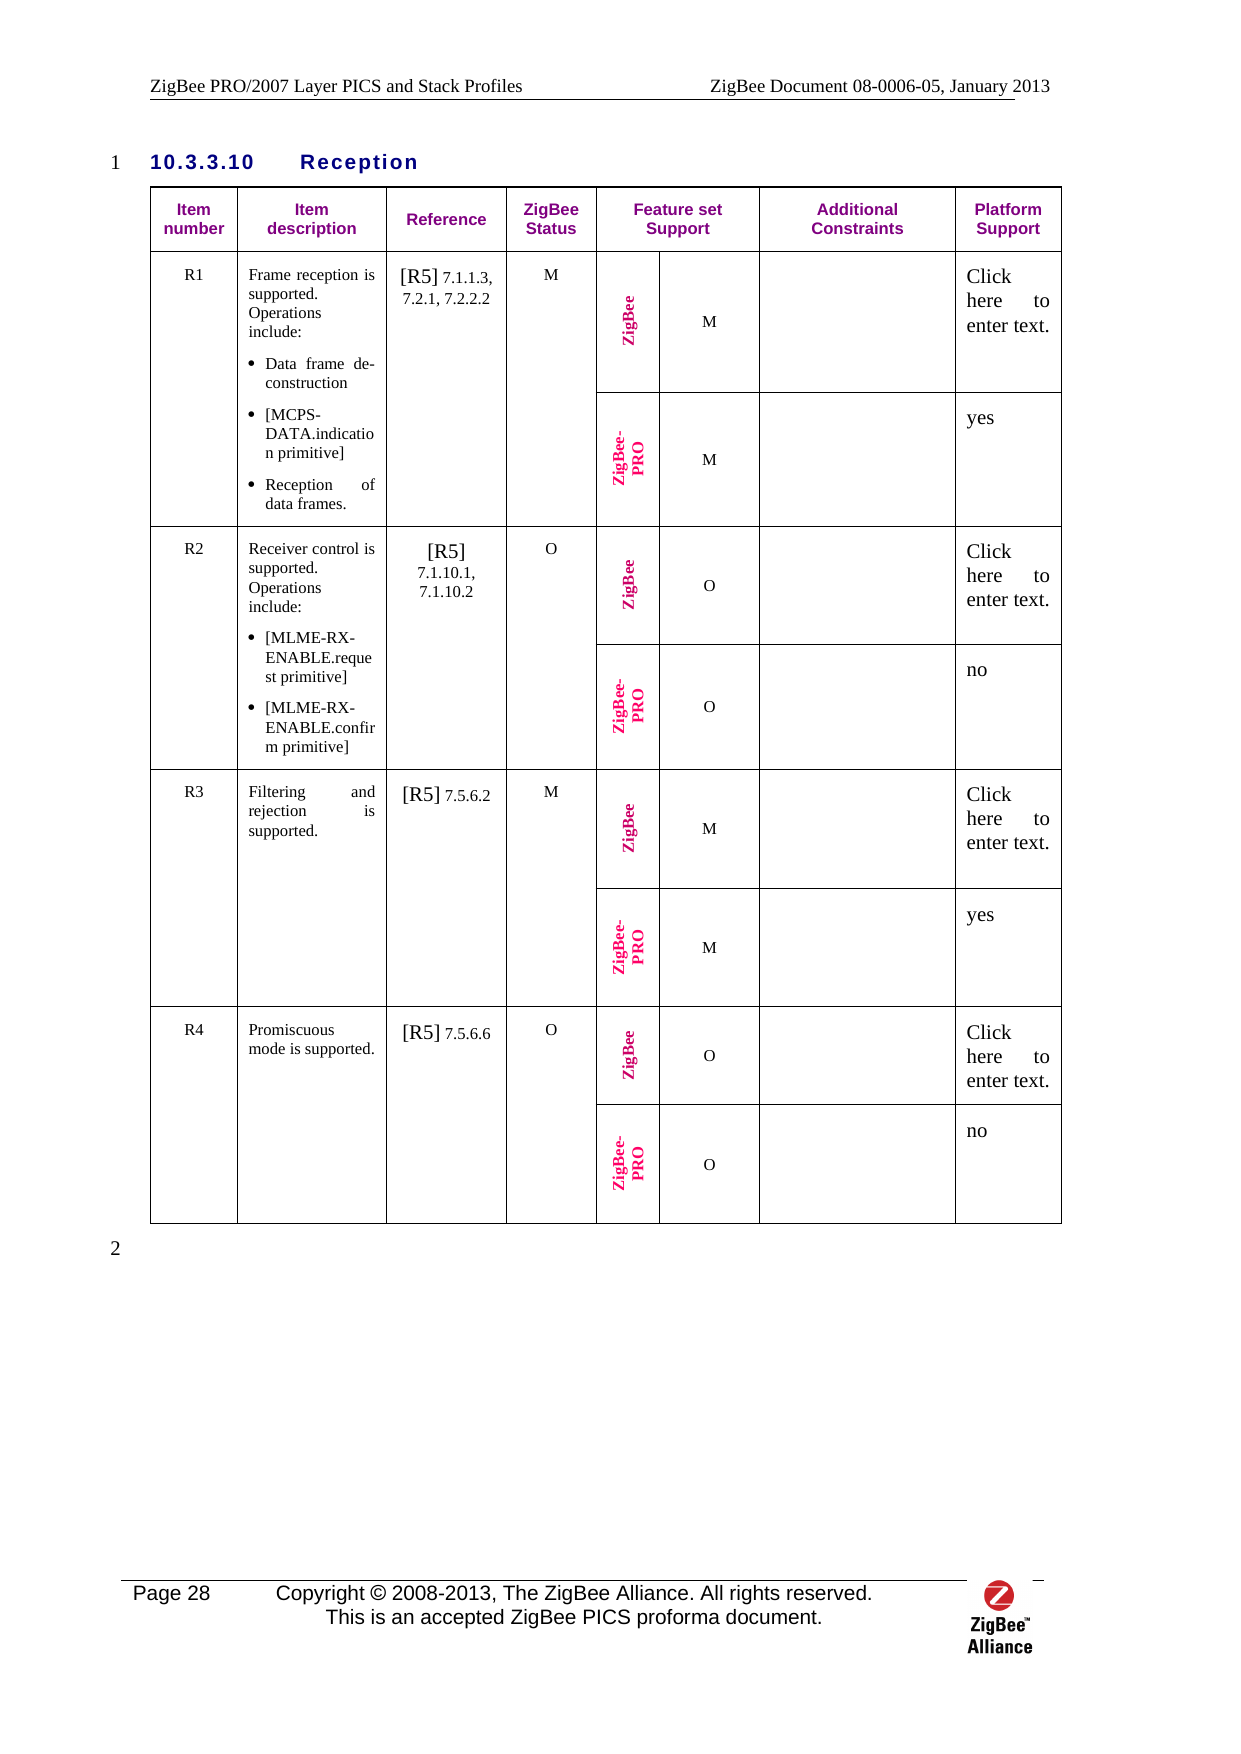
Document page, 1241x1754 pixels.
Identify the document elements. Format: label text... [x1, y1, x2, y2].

table_cell O [660, 645, 759, 768]
table_cell ZigBee- PRO [597, 645, 659, 768]
table_cell [956, 889, 1061, 1006]
table_cell R4 [151, 1007, 237, 1222]
table_cell [956, 1105, 1061, 1222]
table_header Reference [387, 188, 506, 251]
table_cell ZigBee [597, 770, 659, 888]
table_cell ZigBee [597, 1007, 659, 1104]
table_header Item number [151, 188, 237, 251]
table_cell [R5] 7.1.10.1, 7.1.10.2 [387, 527, 506, 768]
table_cell Filtering and rejection is supported. [238, 770, 386, 1006]
table_cell [760, 393, 955, 526]
table_cell [956, 1007, 1061, 1104]
table_cell [760, 1105, 955, 1222]
table_header Platform Support [956, 188, 1061, 251]
table_cell R1 [151, 252, 237, 526]
subtitle Reception [150, 150, 1015, 174]
table_cell [956, 252, 1061, 392]
table_header Item description [238, 188, 386, 251]
table_header Feature set Support [597, 188, 759, 251]
table_cell O [660, 1007, 759, 1104]
table_cell [R5] 7.5.6.2 [387, 770, 506, 1006]
table_cell O [507, 527, 596, 768]
table_cell [760, 889, 955, 1006]
table_header ZigBee Status [507, 188, 596, 251]
table_cell [R5] 7.5.6.6 [387, 1007, 506, 1222]
table_cell Frame reception is supported. Operations include: Data frame de-construction [MCPS-DATA.indication primitive] Reception of data frames. [238, 252, 386, 526]
table_cell ZigBee- PRO [597, 393, 659, 526]
table_cell [760, 645, 955, 768]
table_cell [760, 252, 955, 392]
picture [967, 1580, 1033, 1658]
table_cell R2 [151, 527, 237, 768]
table_header Additional Constraints [760, 188, 955, 251]
table_cell [760, 770, 955, 888]
table_cell M [660, 889, 759, 1006]
table_cell ZigBee [597, 527, 659, 644]
table_cell [956, 527, 1061, 644]
table_cell [R5] 7.1.1.3, 7.2.1, 7.2.2.2 [387, 252, 506, 526]
table_cell M [660, 770, 759, 888]
table_cell Receiver control is supported. Operations include: [MLME-RX-ENABLE.request primitive] [MLME-RX-ENABLE.confirm primitive] [238, 527, 386, 768]
table_cell M [507, 252, 596, 526]
table_cell R3 [151, 770, 237, 1006]
table_cell [760, 1007, 955, 1104]
table_cell ZigBee- PRO [597, 1105, 659, 1222]
table_cell O [660, 1105, 759, 1222]
table_cell O [507, 1007, 596, 1222]
table_cell [760, 527, 955, 644]
table_cell [956, 770, 1061, 888]
table_cell M [660, 393, 759, 526]
table_cell ZigBee [597, 252, 659, 392]
table_cell ZigBee- PRO [597, 889, 659, 1006]
table_cell M [660, 252, 759, 392]
table_cell O [660, 527, 759, 644]
table_cell [956, 393, 1061, 526]
table_cell M [507, 770, 596, 1006]
table_cell [956, 645, 1061, 768]
table_cell Promiscuous mode is supported. [238, 1007, 386, 1222]
